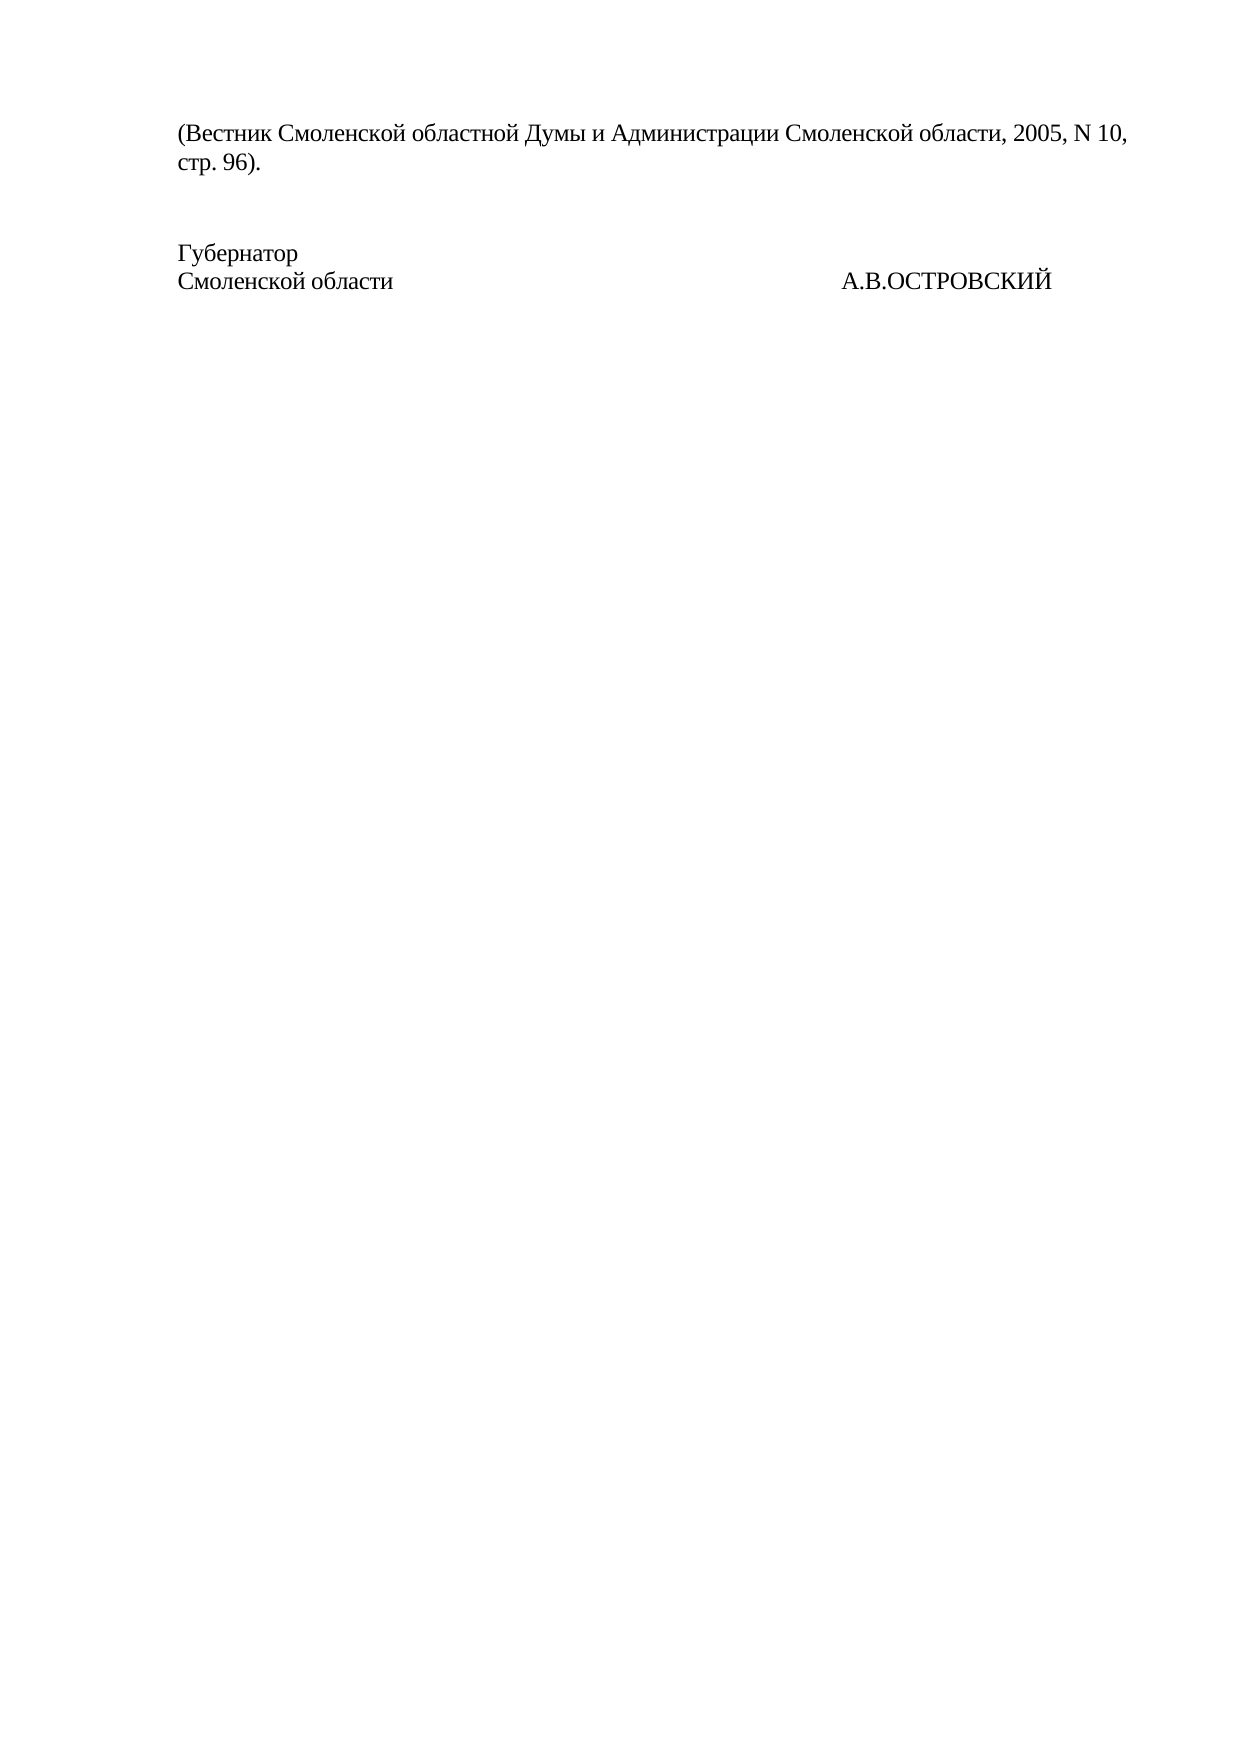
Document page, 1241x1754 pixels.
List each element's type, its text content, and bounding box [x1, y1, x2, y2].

text Губернатор [177, 238, 1152, 266]
text Смоленской области А.В.ОСТРОВСКИЙ [177, 266, 1152, 295]
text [177, 118, 1152, 176]
